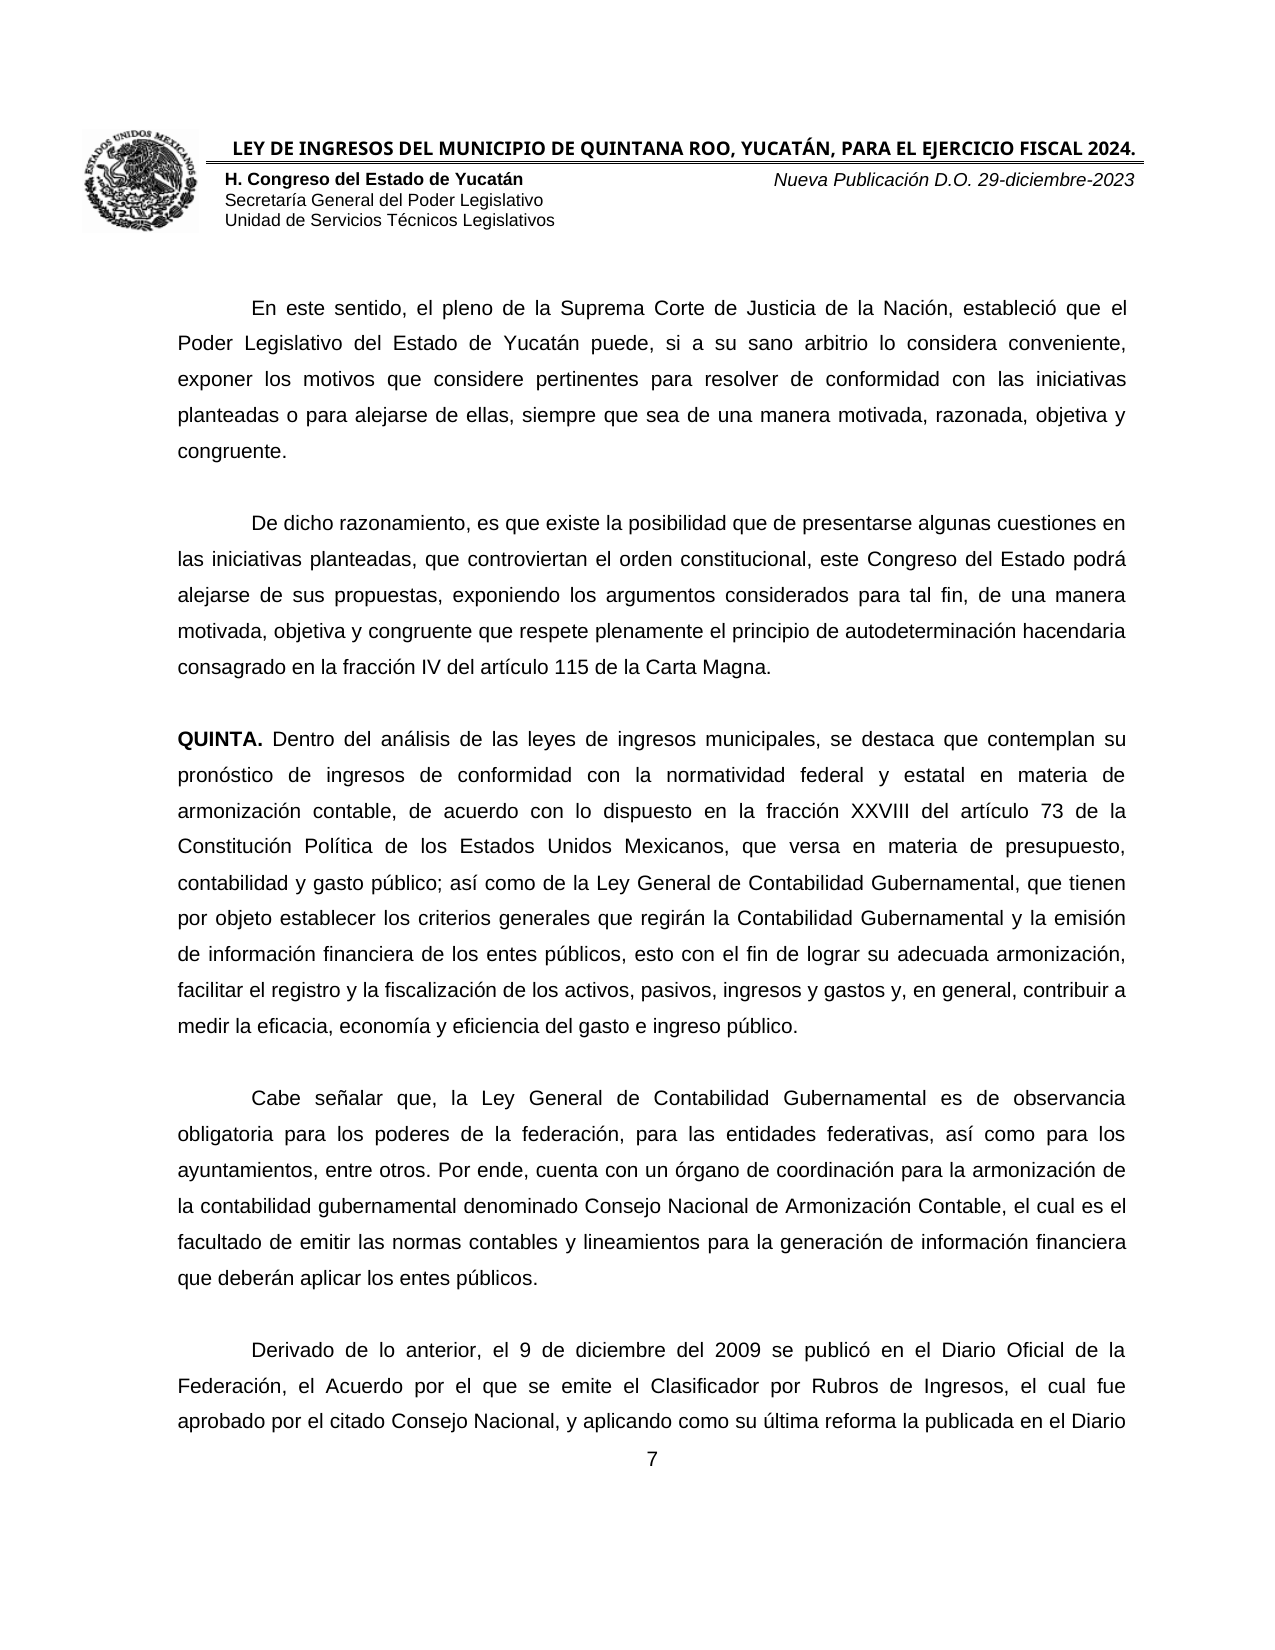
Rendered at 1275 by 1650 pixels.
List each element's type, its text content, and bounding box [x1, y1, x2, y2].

text En este sentido, el pleno de la Suprema Corte de Justicia de la Nación, estableció que el Poder Legislativo del Estado de Yucatán puede, si a su sano arbitrio lo considera conveniente, exponer los motivos que considere pertinentes para resolver de conformidad con las iniciativas planteadas o para alejarse de ellas, siempre que sea de una manera motivada, razonada, objetiva y congruente. [177, 295, 1127, 463]
text Cabe señalar que, la Ley General de Contabilidad Gubernamental es de observancia obligatoria para los poderes de la federación, para las entidades federativas, así como para los ayuntamientos, entre otros. Por ende, cuenta con un órgano de coordinación para la armonización de la contabilidad gubernamental denominado Consejo Nacional de Armonización Contable, el cual es el facultado de emitir las normas contables y lineamientos para la generación de información financiera que deberán aplicar los entes públicos. [177, 1086, 1127, 1289]
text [177, 1337, 1127, 1433]
text QUINTA. Dentro del análisis de las leyes de ingresos municipales, se destaca que contemplan su pronóstico de ingresos de conformidad con la normatividad federal y estatal en materia de armonización contable, de acuerdo con lo dispuesto en la fracción XXVIII del artículo 73 de la Constitución Política de los Estados Unidos Mexicanos, que versa en materia de presupuesto, contabilidad y gasto público; así como de la Ley General de Contabilidad Gubernamental, que tienen por objeto establecer los criterios generales que regirán la Contabilidad Gubernamental y la emisión de información financiera de los entes públicos, esto con el fin de lograr su adecuada armonización, facilitar el registro y la fiscalización de los activos, pasivos, ingresos y gastos y, en general, contribuir a medir la eficacia, economía y eficiencia del gasto e ingreso público. [177, 727, 1127, 1038]
text De dicho razonamiento, es que existe la posibilidad que de presentarse algunas cuestiones en las iniciativas planteadas, que controviertan el orden constitucional, este Congreso del Estado podrá alejarse de sus propuestas, exponiendo los argumentos considerados para tal fin, de una manera motivada, objetiva y congruente que respete plenamente el principio de autodeterminación hacendaria consagrado en la fracción IV del artículo 115 de la Carta Magna. [177, 511, 1127, 679]
